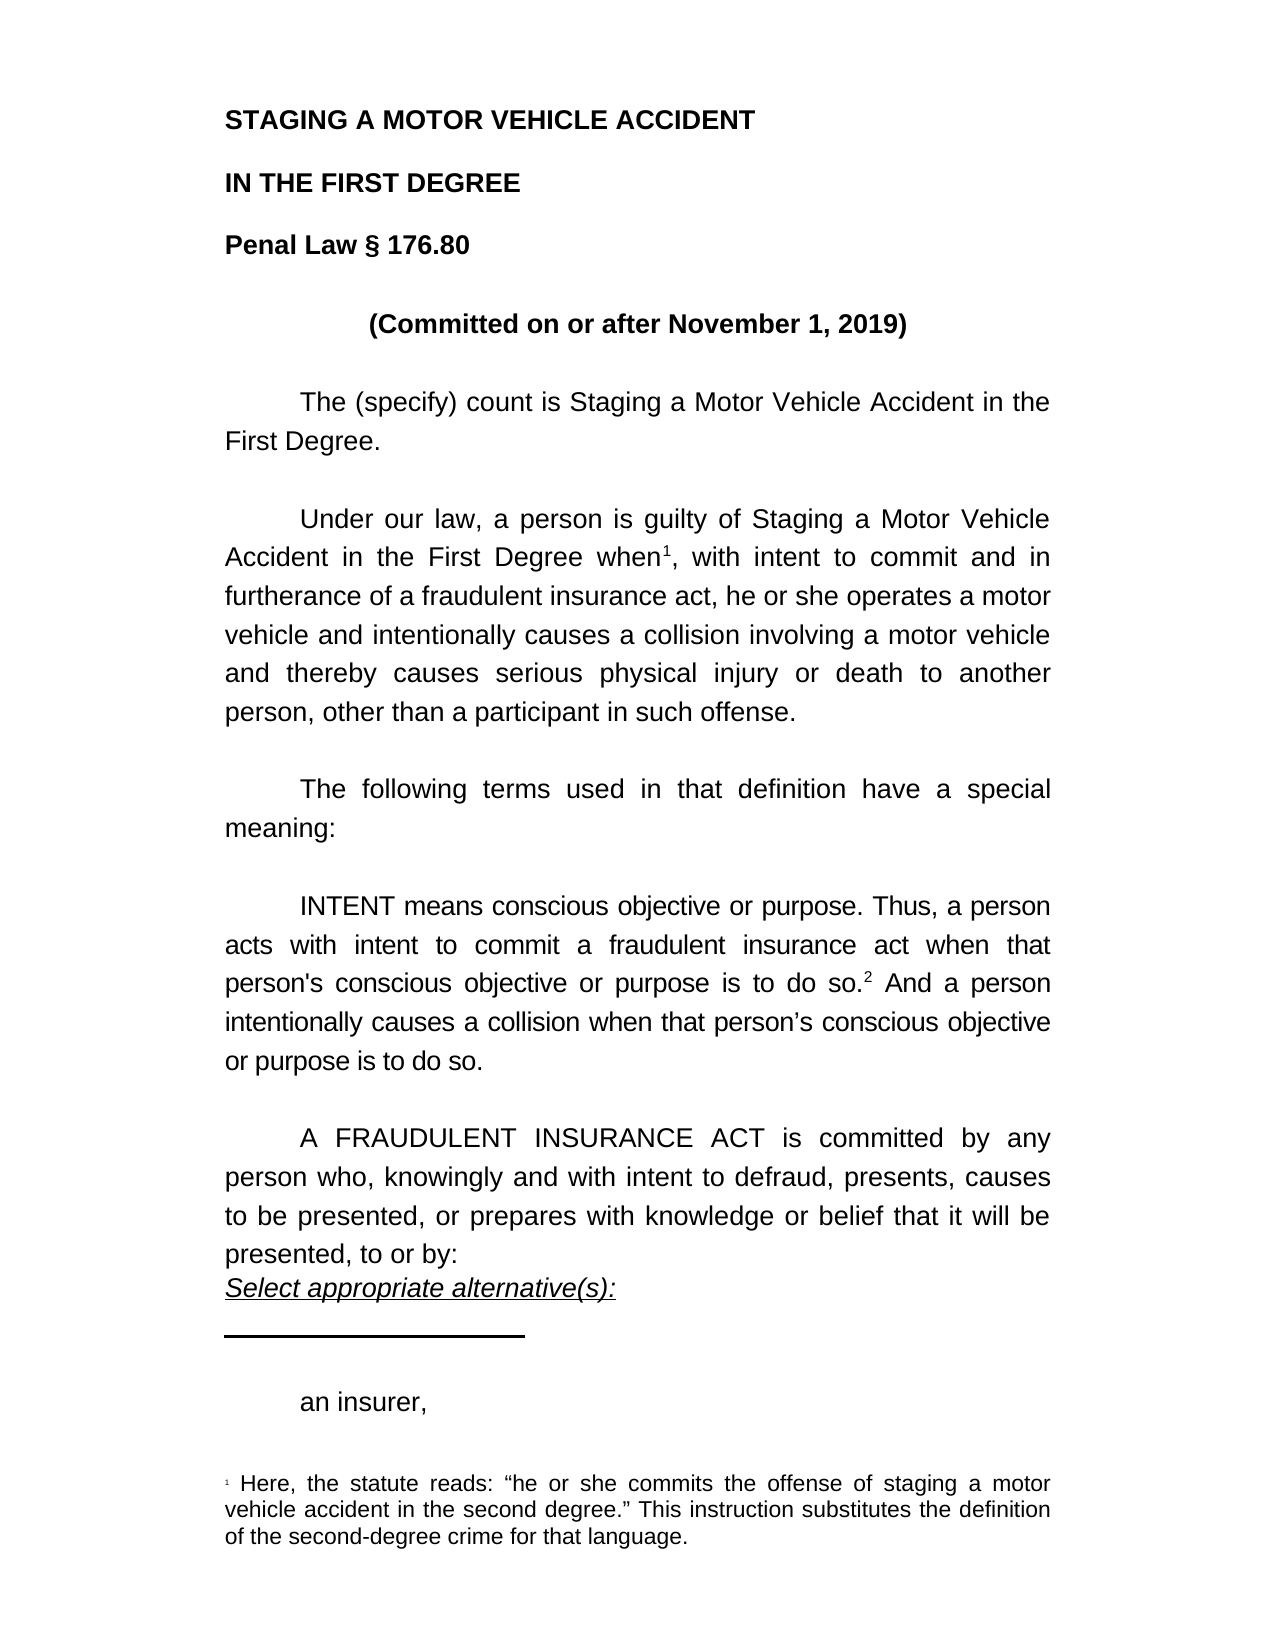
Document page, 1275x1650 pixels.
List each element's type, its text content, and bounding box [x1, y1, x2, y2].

text 1 Here, the statute reads: “he or she commits the offense of staging a motor vehicle accident in the second degree.” This instruction substitutes the definition of the second-degree crime for that language. [224, 1470, 1052, 1549]
text INTENT means conscious objective or purpose. Thus, a person acts with intent to commit a fraudulent insurance act when that person's conscious objective or purpose is to do so.2 And a person intentionally causes a collision when that person’s conscious objective or purpose is to do so. [224, 885, 1052, 1078]
text The (specify) count is Staging a Motor Vehicle Accident in the First Degree. [224, 380, 1052, 458]
text Select appropriate alternative(s): an insurer, [299, 1342, 1052, 1419]
text STAGING A MOTOR VEHICLE ACCIDENT IN THE FIRST DEGREE Penal Law § 176.80 (Committed on or after November 1, 2019) [224, 261, 1052, 341]
text Under our law, a person is guilty of Staging a Motor Vehicle Accident in the First Degree when1, with intent to commit and in furtherance of a fraudulent insurance act, he or she operates a motor vehicle and intentionally causes a collision involving a motor vehicle and thereby causes serious physical injury or death to another person, other than a participant in such offense. [224, 497, 1052, 729]
text The following terms used in that definition have a special meaning: [224, 768, 1052, 846]
text A FRAUDULENT INSURANCE ACT is committed by any person who, knowingly and with intent to defraud, presents, causes to be presented, or prepares with knowledge or belief that it will be presented, to or by: [224, 1117, 1052, 1272]
